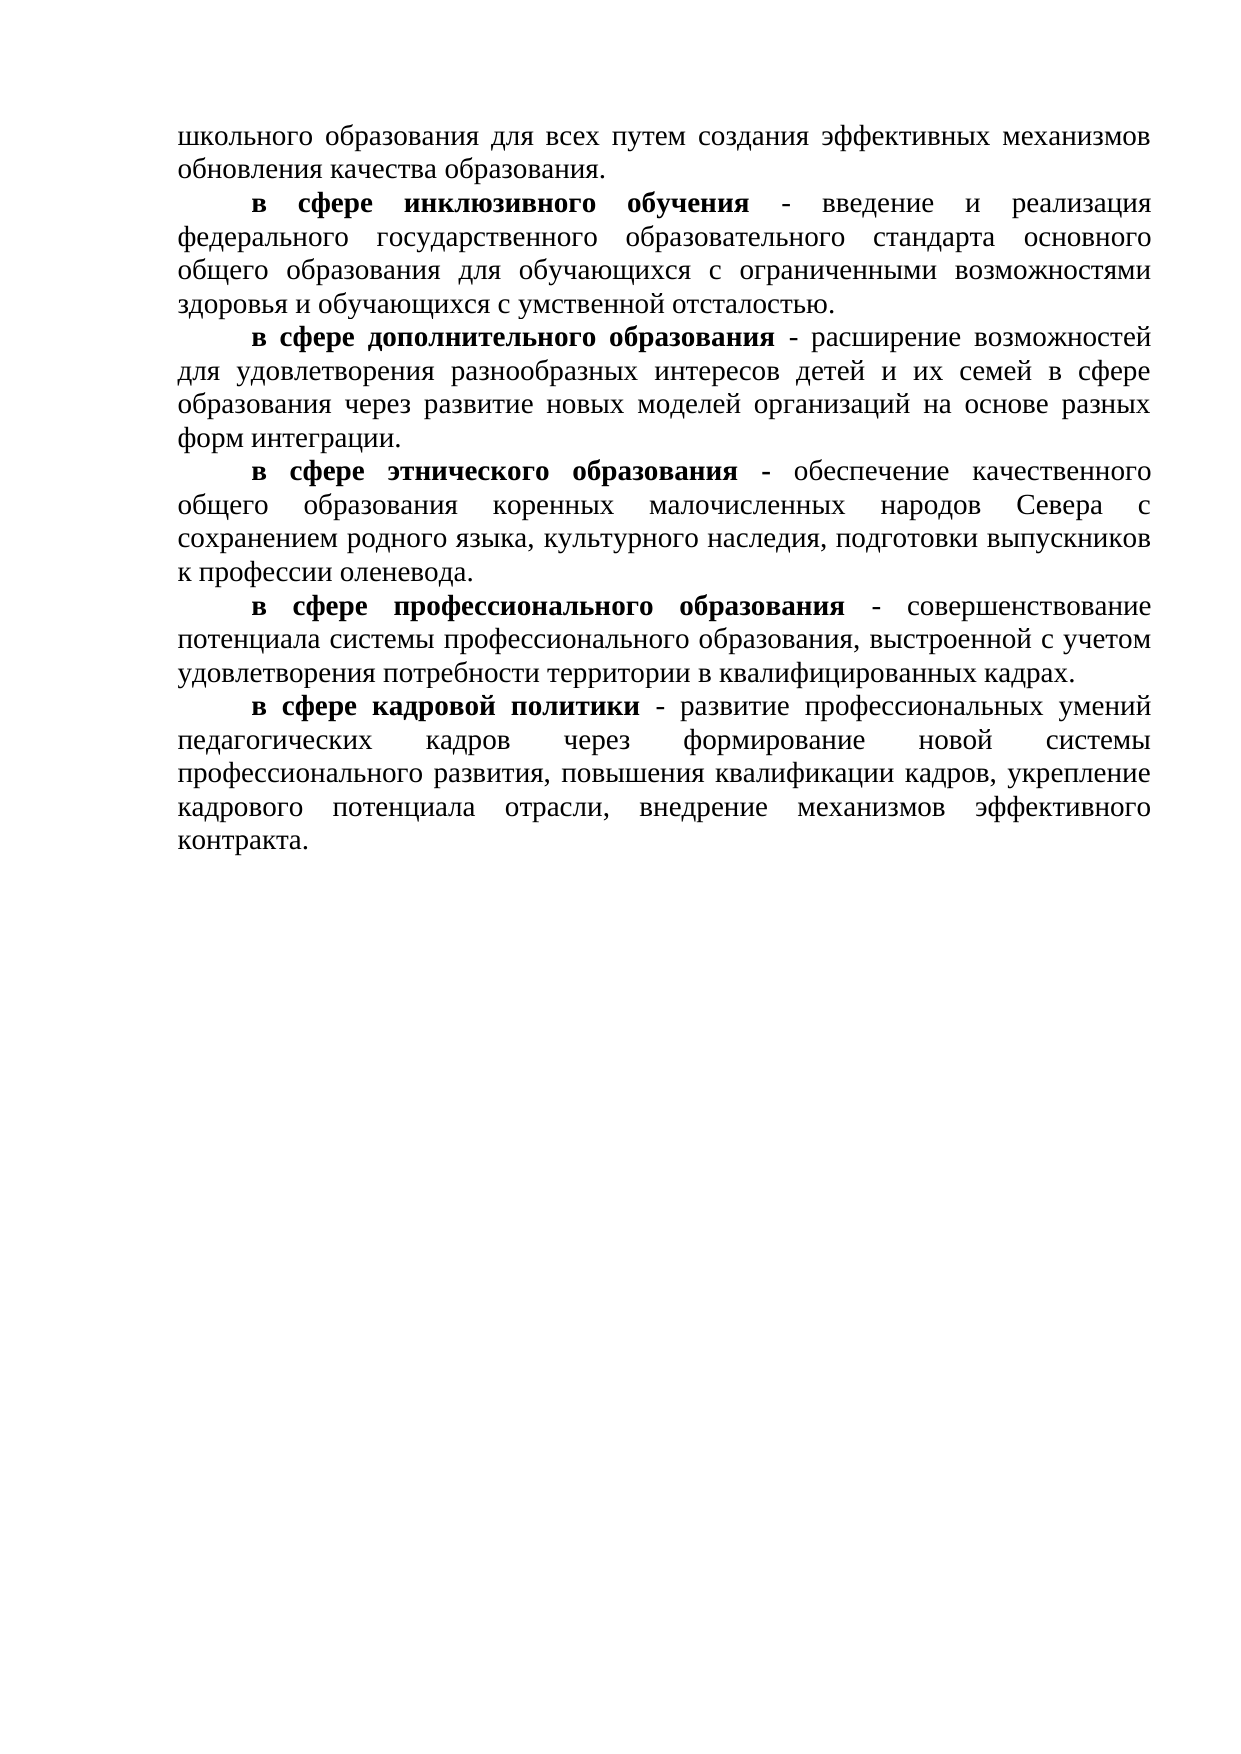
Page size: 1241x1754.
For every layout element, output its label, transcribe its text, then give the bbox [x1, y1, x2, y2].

text в сфере дополнительного образования - расширение возможностей для удовлетворения разнообразных интересов детей и их семей в сфере образования через развитие новых моделей организаций на основе разных форм интеграции. [177, 319, 1152, 453]
text в сфере кадровой политики - развитие профессиональных умений педагогических кадров через формирование новой системы профессионального развития, повышения квалификации кадров, укрепление кадрового потенциала отрасли, внедрение механизмов эффективного контракта. [177, 688, 1152, 856]
text в сфере инклюзивного обучения - введение и реализация федерального государственного образовательного стандарта основного общего образования для обучающихся с ограниченными возможностями здоровья и обучающихся с умственной отсталостью. [177, 185, 1152, 319]
text в сфере профессионального образования - совершенствование потенциала системы профессионального образования, выстроенной с учетом удовлетворения потребности территории в квалифицированных кадрах. [177, 588, 1152, 688]
text в сфере этнического образования - обеспечение качественного общего образования коренных малочисленных народов Севера с сохранением родного языка, культурного наследия, подготовки выпускников к профессии оленевода. [177, 453, 1152, 588]
